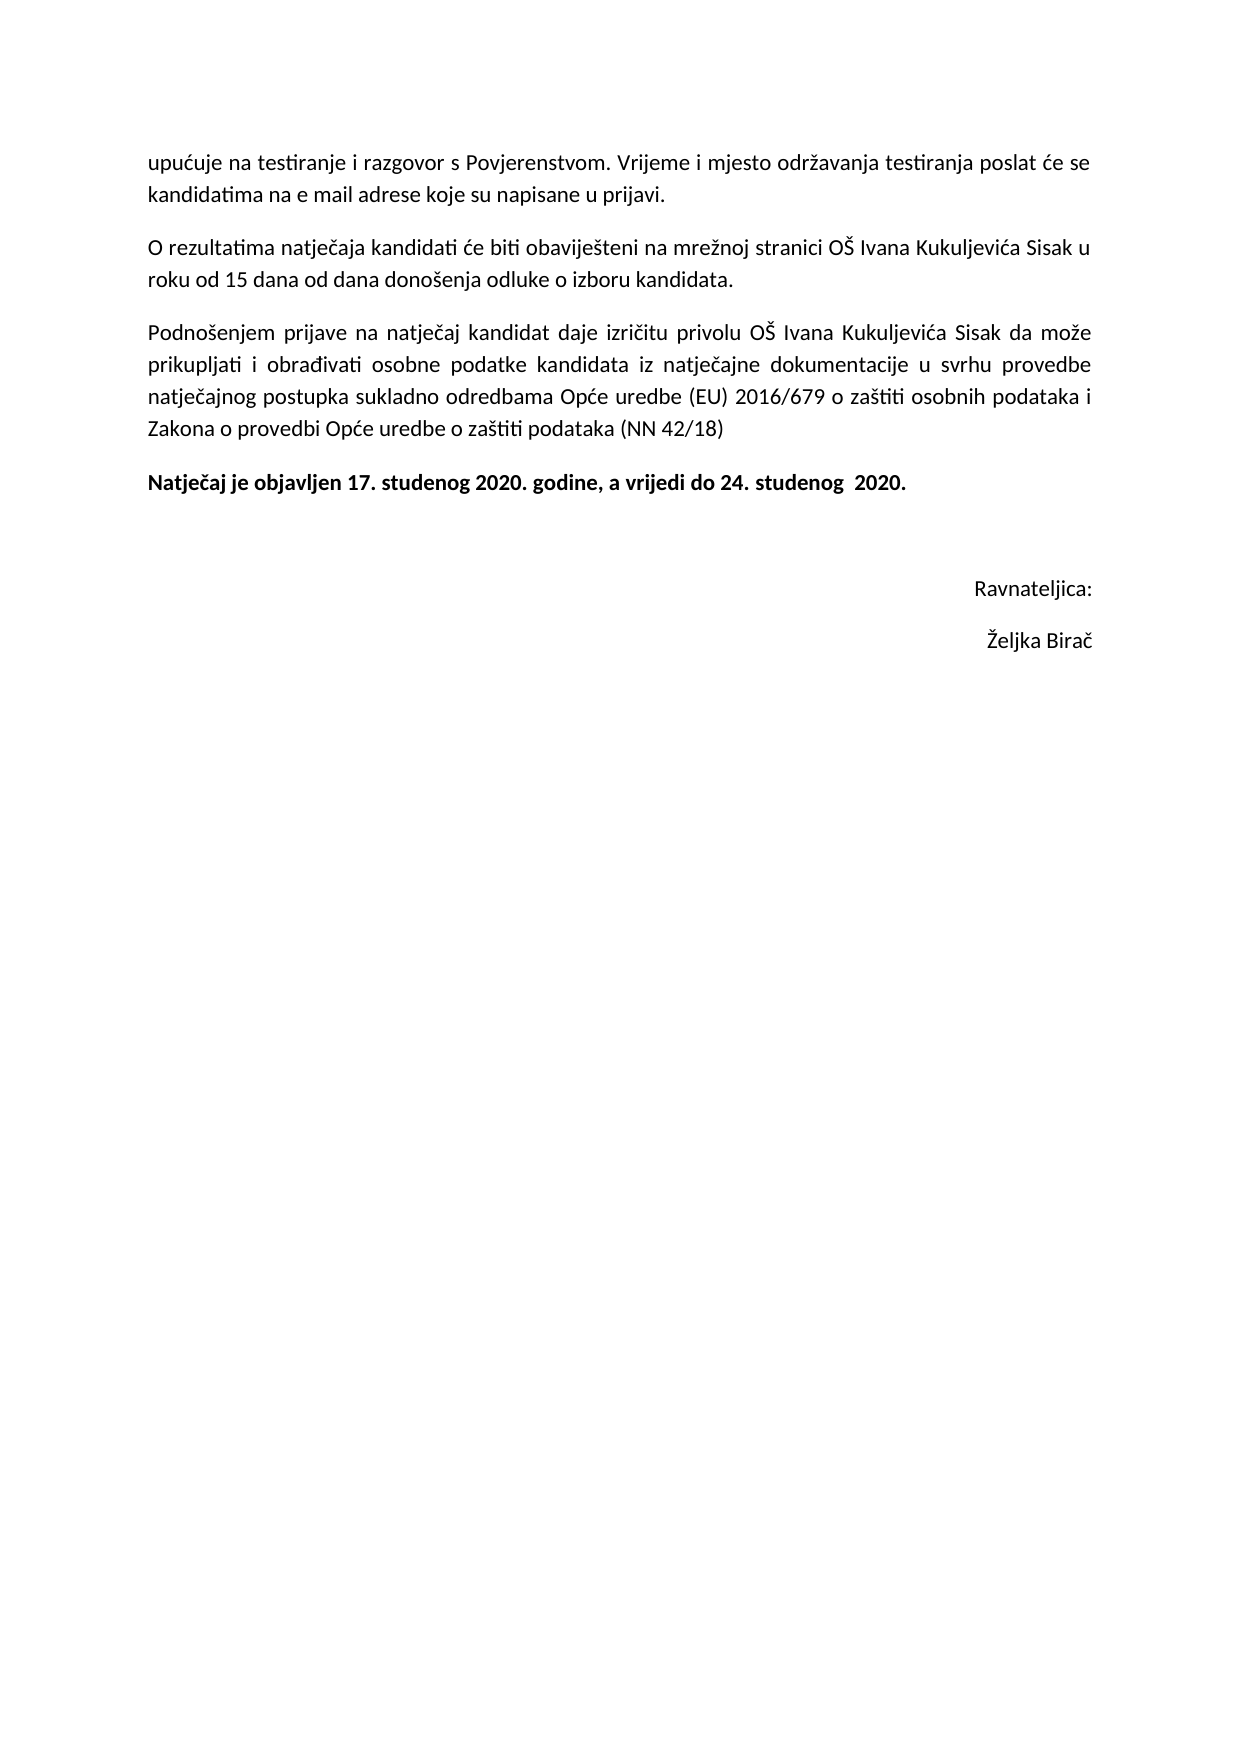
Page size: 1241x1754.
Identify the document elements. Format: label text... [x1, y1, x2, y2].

text Željka Birač [148, 627, 1093, 655]
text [148, 148, 1093, 208]
text Ravnateljica: [148, 574, 1093, 602]
text Natječaj je objavljen 17. studenog 2020. godine, a vrijedi do 24. studenog 2020. [148, 468, 1093, 496]
text O rezultatima natječaja kandidati će biti obaviješteni na mrežnoj stranici OŠ Ivana Kukuljevića Sisak u roku od 15 dana od dana donošenja odluke o izboru kandidata. [148, 233, 1093, 293]
text Podnošenjem prijave na natječaj kandidat daje izričitu privolu OŠ Ivana Kukuljevića Sisak da može prikupljati i obrađivati osobne podatke kandidata iz natječajne dokumentacije u svrhu provedbe natječajnog postupka sukladno odredbama Opće uredbe (EU) 2016/679 o zaštiti osobnih podataka i Zakona o provedbi Opće uredbe o zaštiti podataka (NN 42/18) [148, 318, 1093, 443]
